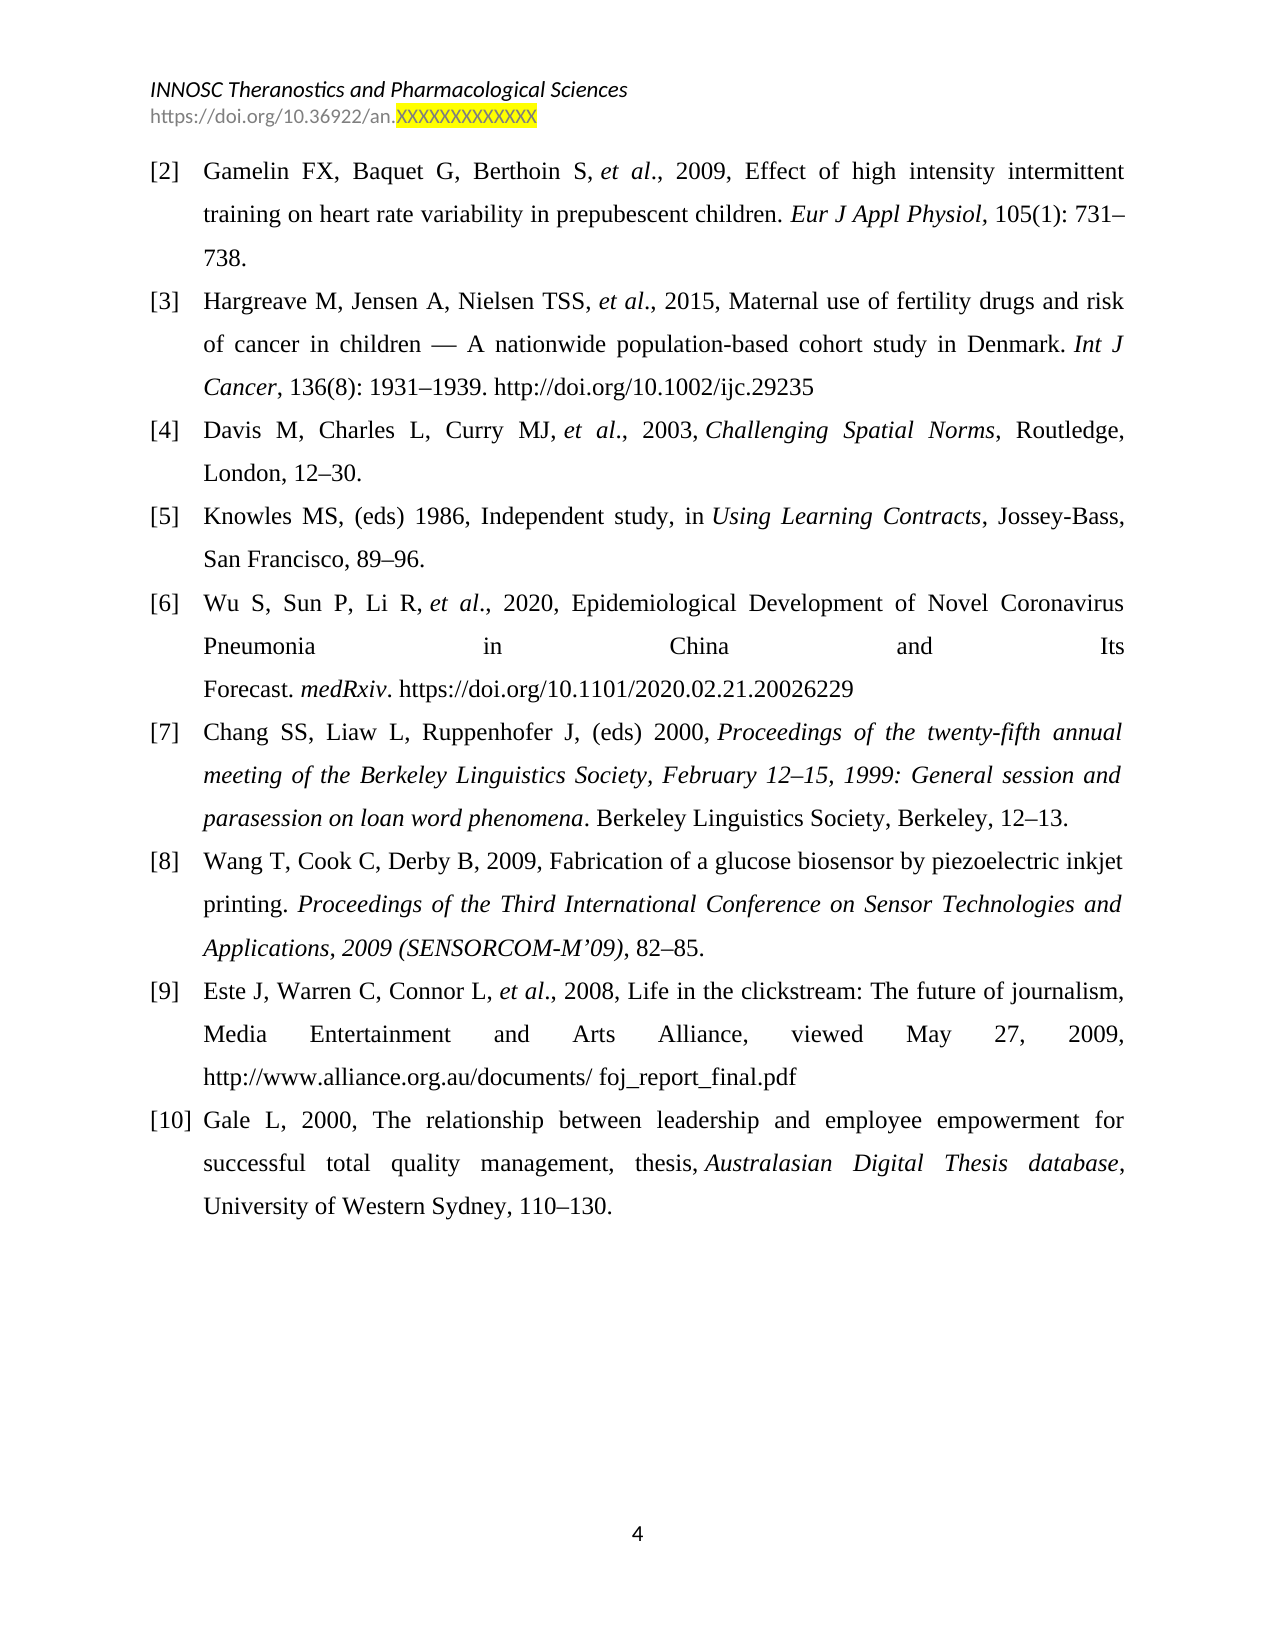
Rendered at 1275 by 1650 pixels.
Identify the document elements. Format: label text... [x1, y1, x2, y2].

list Este J, Warren C, Connor L, et al., 2008, Life in the clickstream: The future of journalism, Media Entertainment and Arts Alliance, viewed May 27, 2009, http://www.alliance.org.au/documents/ foj_report_final.pdf [150, 976, 1125, 1091]
list Hargreave M, Jensen A, Nielsen TSS, et al., 2015, Maternal use of fertility drugs and risk of cancer in children — A nationwide population-based cohort study in Denmark. Int J Cancer, 136(8): 1931–1939. http://doi.org/10.1002/ijc.29235 [150, 286, 1125, 401]
list Davis M, Charles L, Curry MJ, et al., 2003, Challenging Spatial Norms, Routledge, London, 12–30. [150, 415, 1125, 487]
list Wu S, Sun P, Li R, et al., 2020, Epidemiological Development of Novel Coronavirus Pneumonia in China and Its Forecast. medRxiv. https://doi.org/10.1101/2020.02.21.20026229 [150, 588, 1125, 703]
list Gamelin FX, Baquet G, Berthoin S, et al., 2009, Effect of high intensity intermittent training on heart rate variability in prepubescent children. Eur J Appl Physiol, 105(1): 731–738. [150, 156, 1125, 271]
list Chang SS, Liaw L, Ruppenhofer J, (eds) 2000, Proceedings of the twenty-fifth annual meeting of the Berkeley Linguistics Society, February 12–15, 1999: General session and parasession on loan word phenomena. Berkeley Linguistics Society, Berkeley, 12–13. [150, 717, 1125, 832]
list Gale L, 2000, The relationship between leadership and employee empowerment for successful total quality management, thesis, Australasian Digital Thesis database, University of Western Sydney, 110–130. [150, 1105, 1125, 1220]
list Knowles MS, (eds) 1986, Independent study, in Using Learning Contracts, Jossey-Bass, San Francisco, 89–96. [150, 501, 1125, 573]
list Wang T, Cook C, Derby B, 2009, Fabrication of a glucose biosensor by piezoelectric inkjet printing. Proceedings of the Third International Conference on Sensor Technologies and Applications, 2009 (SENSORCOM-M’09), 82–85. [150, 846, 1125, 961]
